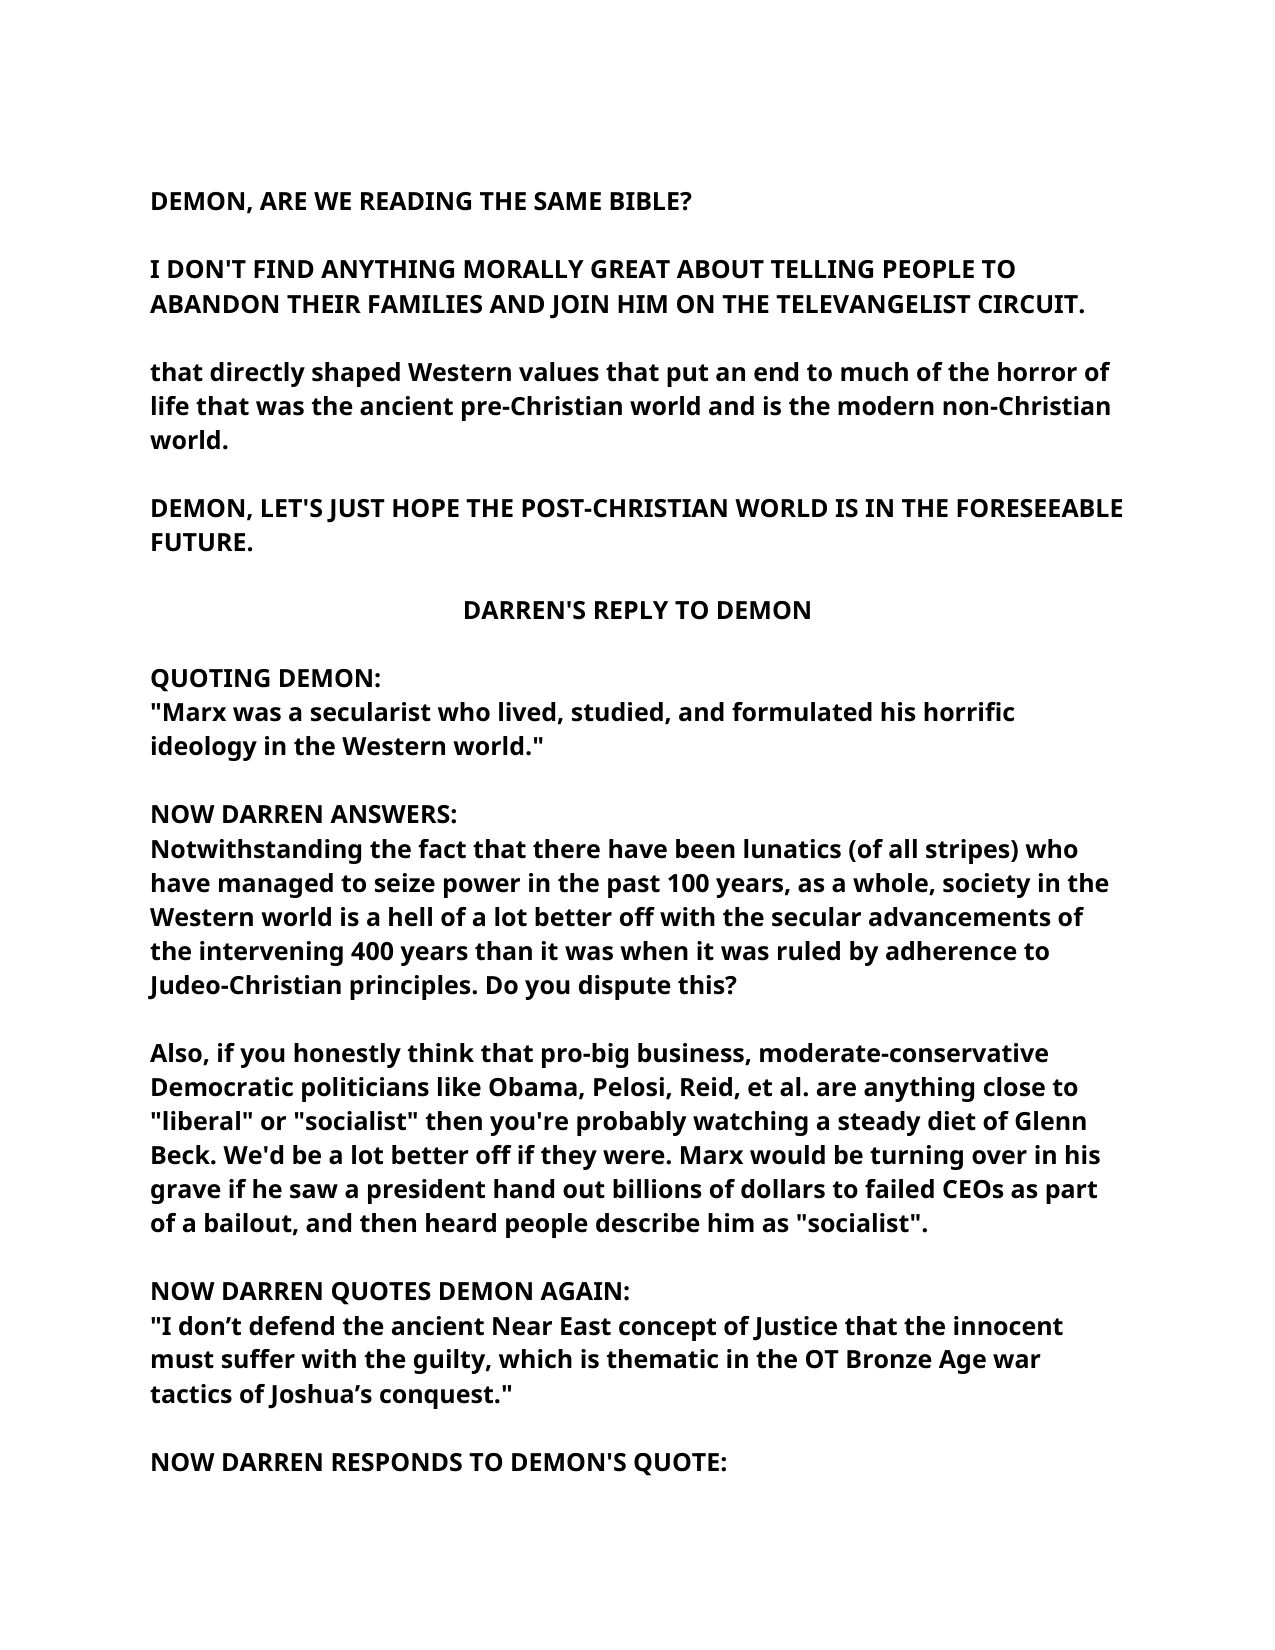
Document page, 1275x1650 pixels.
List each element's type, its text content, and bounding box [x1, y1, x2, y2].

text DARREN'S REPLY TO DEMON [150, 593, 1125, 627]
text "Marx was a secularist who lived, studied, and formulated his horrific ideology in the Western world." [150, 695, 1125, 763]
text NOW DARREN QUOTES DEMON AGAIN: [150, 1274, 1125, 1308]
text NOW DARREN RESPONDS TO DEMON'S QUOTE: [150, 1444, 1125, 1478]
text DEMON, LET'S JUST HOPE THE POST-CHRISTIAN WORLD IS IN THE FORESEEABLE FUTURE. [150, 491, 1125, 559]
text Notwithstanding the fact that there have been lunatics (of all stripes) who have managed to seize power in the past 100 years, as a whole, society in the Western world is a hell of a lot better off with the secular advancements of the intervening 400 years than it was when it was ruled by adherence to Judeo-Christian principles. Do you dispute this? [150, 831, 1125, 1002]
text NOW DARREN ANSWERS: [150, 797, 1125, 831]
text that directly shaped Western values that put an end to much of the horror of life that was the ancient pre-Christian world and is the modern non-Christian world. [150, 354, 1125, 457]
text QUOTING DEMON: [150, 661, 1125, 695]
text I DON'T FIND ANYTHING MORALLY GREAT ABOUT TELLING PEOPLE TO ABANDON THEIR FAMILIES AND JOIN HIM ON THE TELEVANGELIST CIRCUIT. [150, 252, 1125, 320]
text DEMON, ARE WE READING THE SAME BIBLE? [150, 184, 1125, 218]
text "I don’t defend the ancient Near East concept of Justice that the innocent must suffer with the guilty, which is thematic in the OT Bronze Age war tactics of Joshua’s conquest." [150, 1308, 1125, 1410]
text Also, if you honestly think that pro-big business, moderate-conservative Democratic politicians like Obama, Pelosi, Reid, et al. are anything close to "liberal" or "socialist" then you're probably watching a steady diet of Glenn Beck. We'd be a lot better off if they were. Marx would be turning over in his grave if he saw a president hand out billions of dollars to failed CEOs as part of a bailout, and then heard people describe him as "socialist". [150, 1036, 1125, 1240]
